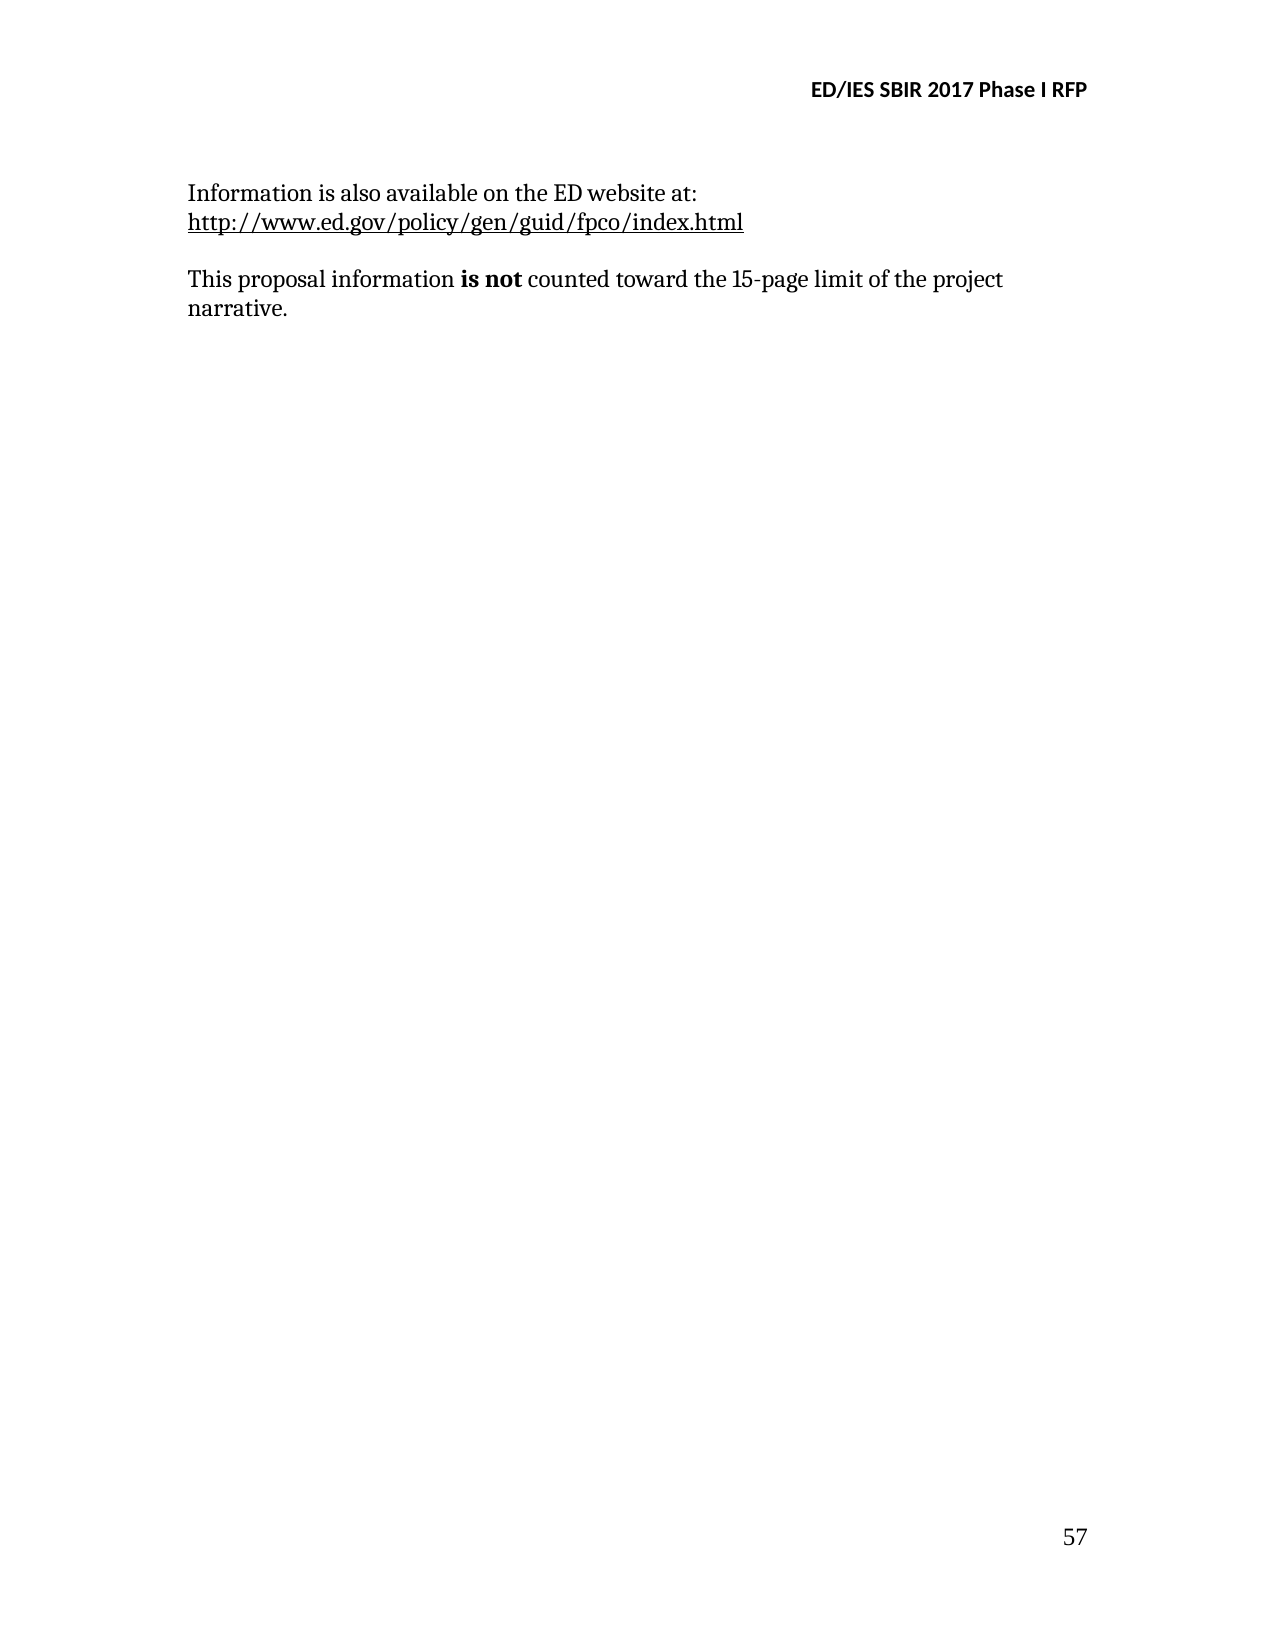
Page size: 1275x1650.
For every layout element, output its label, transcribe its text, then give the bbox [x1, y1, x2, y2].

text This proposal information is not counted toward the 15-page limit of the project narrative. [187, 265, 1087, 322]
text Information is also available on the ED website at: http://www.ed.gov/policy/gen/guid/fpco/index.html [187, 179, 1087, 236]
